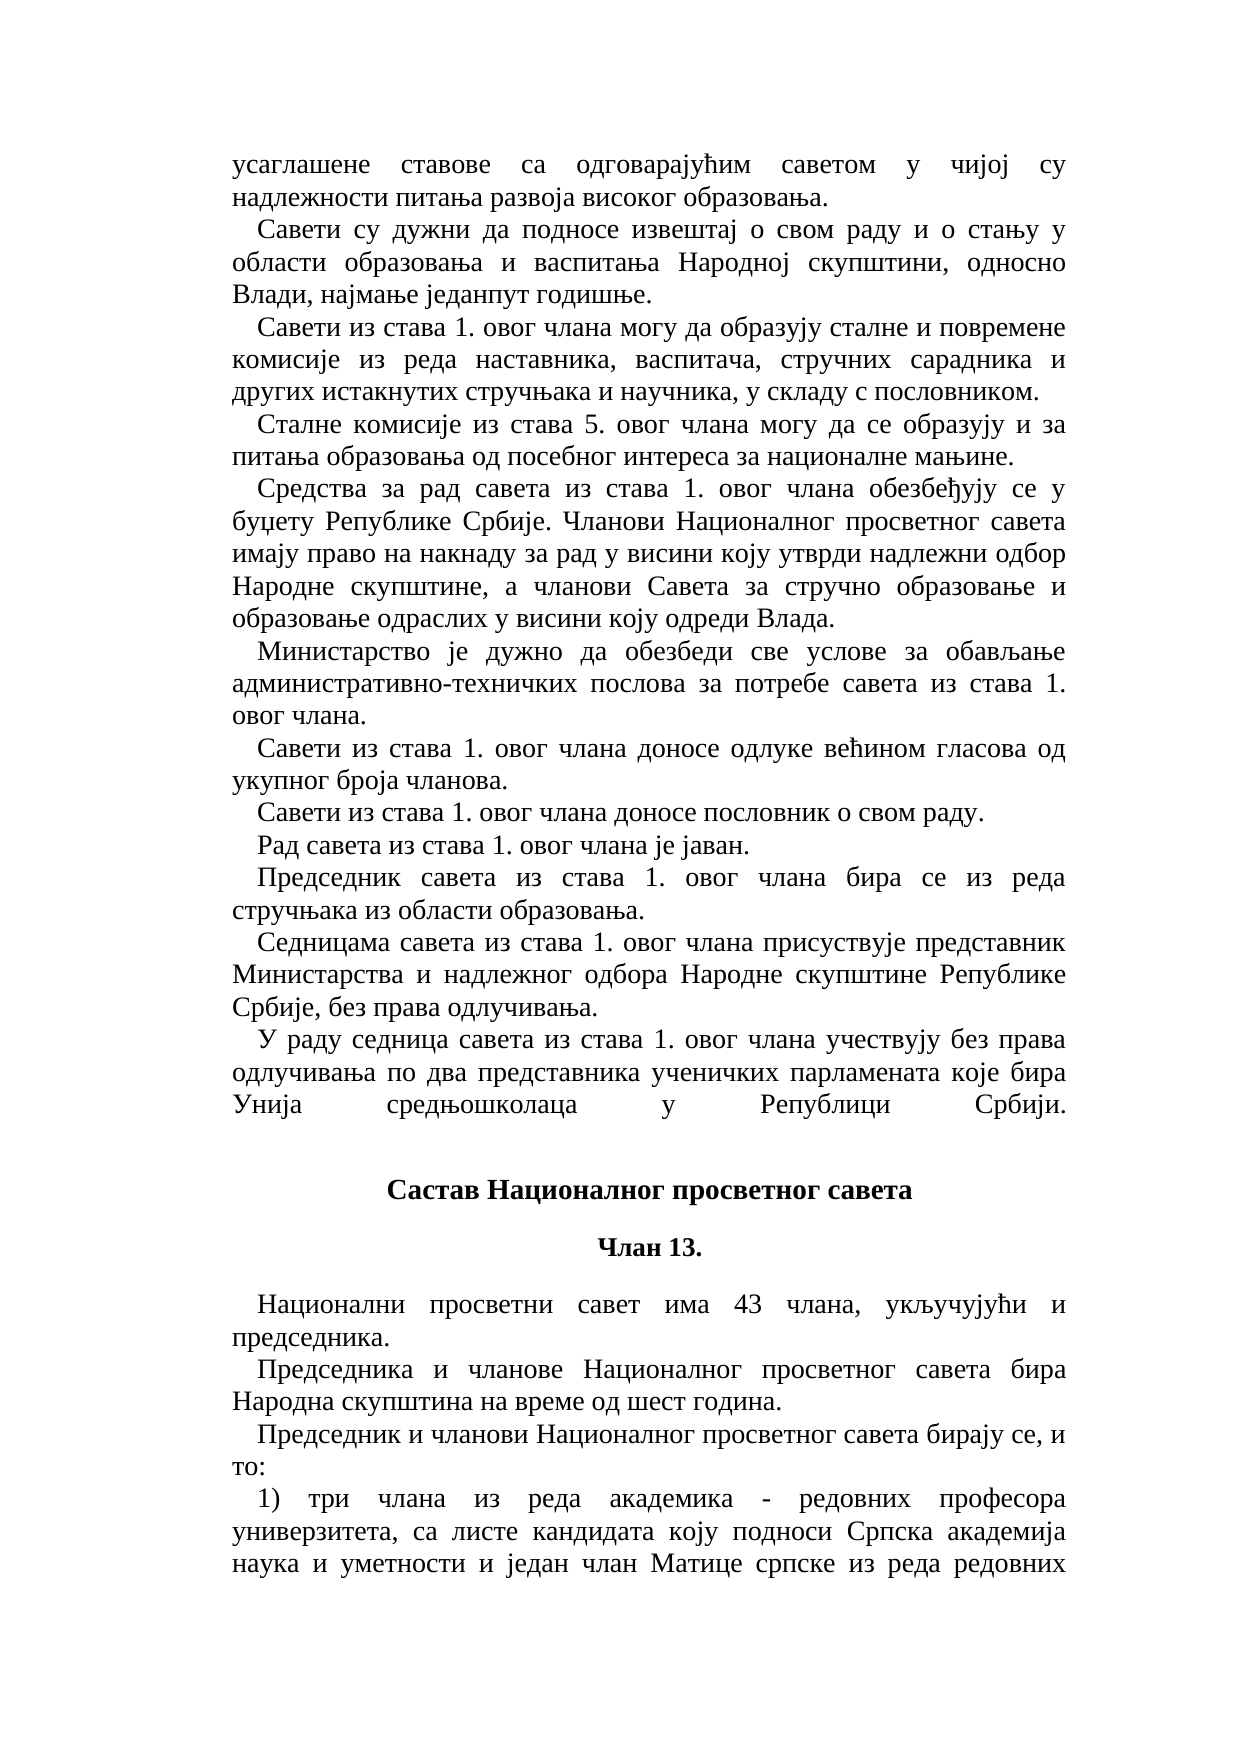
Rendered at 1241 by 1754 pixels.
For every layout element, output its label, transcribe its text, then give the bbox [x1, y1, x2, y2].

text Сталне комисије из става 5. овог члана могу да се образују и за питања образовања од посебног интереса за националне мањине. [232, 407, 1067, 472]
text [232, 1482, 1067, 1579]
text Министарство је дужно да обезбеди све услове за обављање административно-техничких послова за потребе савета из става 1. овог члана. [232, 633, 1067, 731]
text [232, 148, 1067, 212]
text У раду седница савета из става 1. овог члана учествују без права одлучивања по два представника ученичких парламената које бира Унија средњошколаца у Републици Србији. [232, 1022, 1067, 1147]
text Седницама савета из става 1. овог члана присуствује представник Министарства и надлежног одбора Народне скупштине Републике Србије, без права одлучивања. [232, 925, 1067, 1022]
text Састав Националног просветног савета [177, 1172, 1122, 1206]
text Савети из става 1. овог члана могу да образују сталне и повремене комисије из реда наставника, васпитача, стручних сарадника и других истакнутих стручњака и научника, у складу с пословником. [232, 309, 1067, 407]
text Савети из става 1. овог члана доносе пословник о свом раду. [232, 796, 1067, 828]
text Председник и чланови Националног просветног савета бирају се, и то: [232, 1417, 1067, 1482]
text Савети су дужни да подносе извештај о свом раду и о стању у области образовања и васпитања Народној скупштини, односно Влади, најмање једанпут годишње. [232, 212, 1067, 309]
text Председник савета из става 1. овог члана бира се из реда стручњака из области образовања. [232, 860, 1067, 925]
text Члан 13. [177, 1231, 1122, 1262]
text Средства за рад савета из става 1. овог члана обезбеђују се у буџету Републике Србије. Чланови Националног просветног савета имају право на накнаду за рад у висини коју утврди надлежни одбор Народне скупштине, а чланови Савета за стручно образовање и образовање одраслих у висини коју одреди Влада. [232, 472, 1067, 633]
text Национални просветни савет има 43 члана, укључујући и председника. [232, 1287, 1067, 1352]
text Рад савета из става 1. овог члана је јаван. [232, 828, 1067, 860]
text Савети из става 1. овог члана доносе одлуке већином гласова од укупног броја чланова. [232, 731, 1067, 796]
text Председника и чланове Националног просветног савета бира Народна скупштина на време од шест година. [232, 1352, 1067, 1417]
